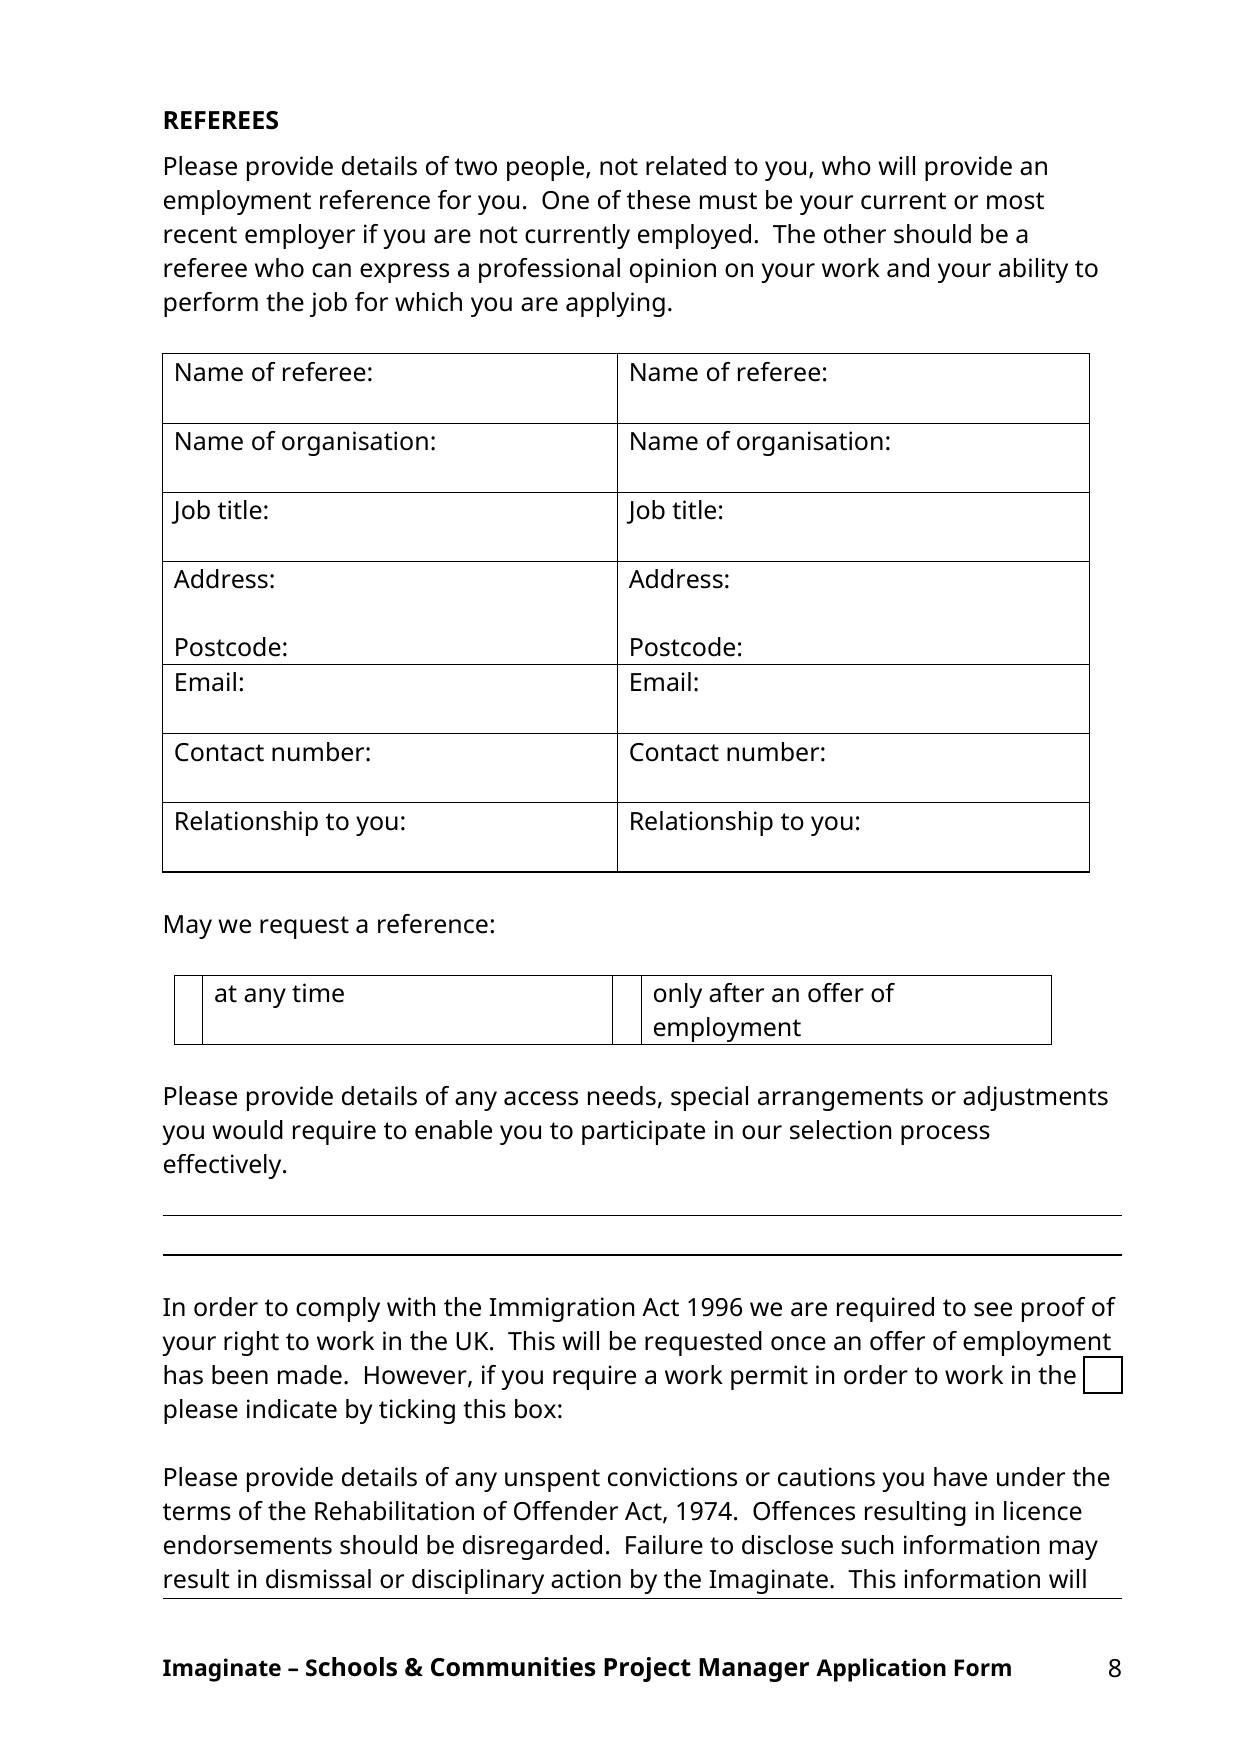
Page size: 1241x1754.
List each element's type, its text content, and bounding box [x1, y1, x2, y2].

text In order to comply with the Immigration Act 1996 we are required to see proof of your right to work in the UK. This will be requested once an offer of employment has been made. However, if you require a work permit in order to work in the UK please indicate by ticking this box: [162, 1289, 1122, 1426]
table_header [175, 976, 202, 1044]
table_cell Address: Postcode: [163, 562, 617, 664]
table_cell Contact number: [163, 734, 617, 802]
table_header only after an offer of employment [642, 976, 1051, 1044]
text Please provide details of two people, not related to you, who will provide an employment reference for you. One of these must be your current or most recent employer if you are not currently employed. The other should be a referee who can express a professional opinion on your work and your ability to perform the job for which you are applying. [162, 149, 1122, 319]
table_cell Relationship to you: [163, 803, 617, 871]
table_header Name of referee: [618, 354, 1089, 422]
table_header [613, 976, 641, 1044]
table_cell Job title: [618, 493, 1089, 561]
text May we request a reference: [162, 907, 1122, 941]
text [162, 1460, 1122, 1599]
table_header Name of referee: [163, 354, 617, 422]
table_cell Address: Postcode: [618, 562, 1089, 664]
table_cell Name of organisation: [163, 424, 617, 492]
table_header at any time [203, 976, 612, 1044]
text Please provide details of any access needs, special arrangements or adjustments you would require to enable you to participate in our selection process effectively. [162, 1079, 1122, 1181]
text REFEREES [162, 102, 1122, 136]
table_cell Relationship to you: [618, 803, 1089, 871]
table_cell Email: [618, 665, 1089, 733]
table_cell Email: [163, 665, 617, 733]
table_cell Job title: [163, 493, 617, 561]
table_cell Name of organisation: [618, 424, 1089, 492]
table_cell Contact number: [618, 734, 1089, 802]
